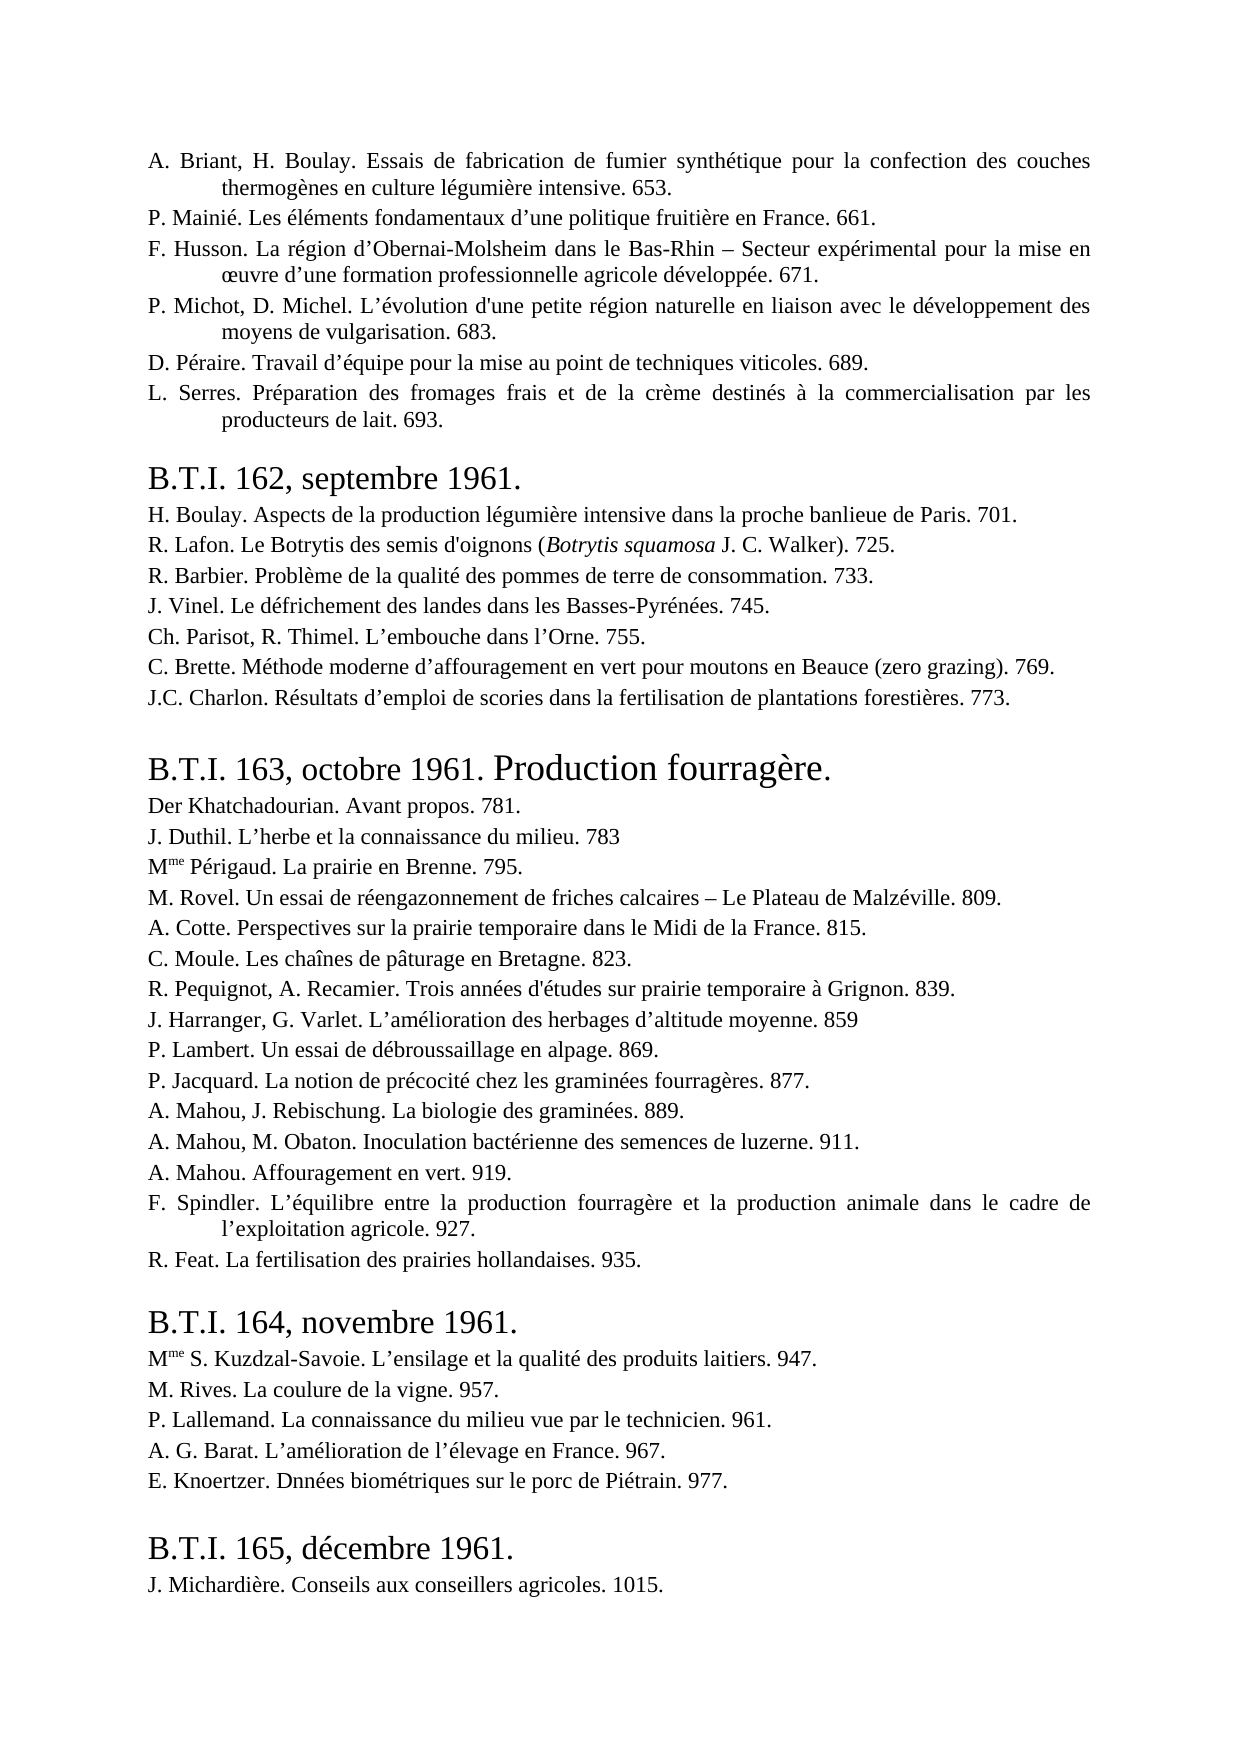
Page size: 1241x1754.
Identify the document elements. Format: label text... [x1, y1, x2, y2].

text A. Cotte. Perspectives sur la prairie temporaire dans le Midi de la France. 815. [148, 914, 1093, 941]
text P. Lambert. Un essai de débroussaillage en alpage. 869. [148, 1036, 1093, 1063]
text C. Brette. Méthode moderne d’affouragement en vert pour moutons en Beauce (zero grazing). 769. [148, 653, 1093, 680]
text M. Rovel. Un essai de réengazonnement de friches calcaires – Le Plateau de Malzéville. 809. [148, 884, 1093, 910]
text P. Jacquard. La notion de précocité chez les graminées fourragères. 877. [148, 1067, 1093, 1093]
text A. G. Barat. L’amélioration de l’élevage en France. 967. [148, 1437, 1093, 1463]
text J.C. Charlon. Résultats d’emploi de scories dans la fertilisation de plantations forestières. 773. [148, 684, 1093, 710]
text J. Harranger, G. Varlet. L’amélioration des herbages d’altitude moyenne. 859 [148, 1006, 1093, 1032]
text Ch. Parisot, R. Thimel. L’embouche dans l’Orne. 755. [148, 623, 1093, 649]
text B.T.I. 163, octobre 1961. Production fourragère. [148, 745, 1093, 788]
text P. Michot, D. Michel. L’évolution d'une petite région naturelle en liaison avec le développement des moyens de vulgarisation. 683. [148, 292, 1093, 344]
text Mme S. Kuzdzal-Savoie. L’ensilage et la qualité des produits laitiers. 947. [148, 1345, 1093, 1372]
text Der Khatchadourian. Avant propos. 781. [148, 792, 1093, 819]
text J. Michardière. Conseils aux conseillers agricoles. 1015. [148, 1571, 1093, 1597]
text P. Mainié. Les éléments fondamentaux d’une politique fruitière en France. 661. [148, 204, 1093, 231]
text F. Spindler. L’équilibre entre la production fourragère et la production animale dans le cadre de l’exploitation agricole. 927. [148, 1189, 1093, 1242]
text E. Knoertzer. Dnnées biométriques sur le porc de Piétrain. 977. [148, 1467, 1093, 1494]
text C. Moule. Les chaînes de pâturage en Bretagne. 823. [148, 945, 1093, 971]
text R. Lafon. Le Botrytis des semis d'oignons (Botrytis squamosa J. C. Walker). 725. [148, 531, 1093, 558]
text L. Serres. Préparation des fromages frais et de la crème destinés à la commercialisation par les producteurs de lait. 693. [148, 379, 1093, 432]
text R. Barbier. Problème de la qualité des pommes de terre de consommation. 733. [148, 562, 1093, 588]
text J. Vinel. Le défrichement des landes dans les Basses-Pyrénées. 745. [148, 592, 1093, 619]
text Mme Périgaud. La prairie en Brenne. 795. [148, 853, 1093, 880]
text A. Mahou. Affouragement en vert. 919. [148, 1158, 1093, 1185]
text F. Husson. La région d’Obernai-Molsheim dans le Bas-Rhin – Secteur expérimental pour la mise en œuvre d’une formation professionnelle agricole développée. 671. [148, 235, 1093, 288]
text H. Boulay. Aspects de la production légumière intensive dans la proche banlieue de Paris. 701. [148, 501, 1093, 527]
text B.T.I. 162, septembre 1961. [148, 458, 1093, 497]
text R. Pequignot, A. Recamier. Trois années d'études sur prairie temporaire à Grignon. 839. [148, 975, 1093, 1002]
text A. Mahou, J. Rebischung. La biologie des graminées. 889. [148, 1097, 1093, 1124]
text A. Briant, H. Boulay. Essais de fabrication de fumier synthétique pour la confection des couches thermogènes en culture légumière intensive. 653. [148, 148, 1093, 200]
text D. Péraire. Travail d’équipe pour la mise au point de techniques viticoles. 689. [148, 349, 1093, 375]
text A. Mahou, M. Obaton. Inoculation bactérienne des semences de luzerne. 911. [148, 1128, 1093, 1154]
text M. Rives. La coulure de la vigne. 957. [148, 1376, 1093, 1402]
text R. Feat. La fertilisation des prairies hollandaises. 935. [148, 1246, 1093, 1272]
text B.T.I. 165, décembre 1961. [148, 1528, 1093, 1567]
text B.T.I. 164, novembre 1961. [148, 1303, 1093, 1341]
text P. Lallemand. La connaissance du milieu vue par le technicien. 961. [148, 1406, 1093, 1433]
text J. Duthil. L’herbe et la connaissance du milieu. 783 [148, 823, 1093, 849]
